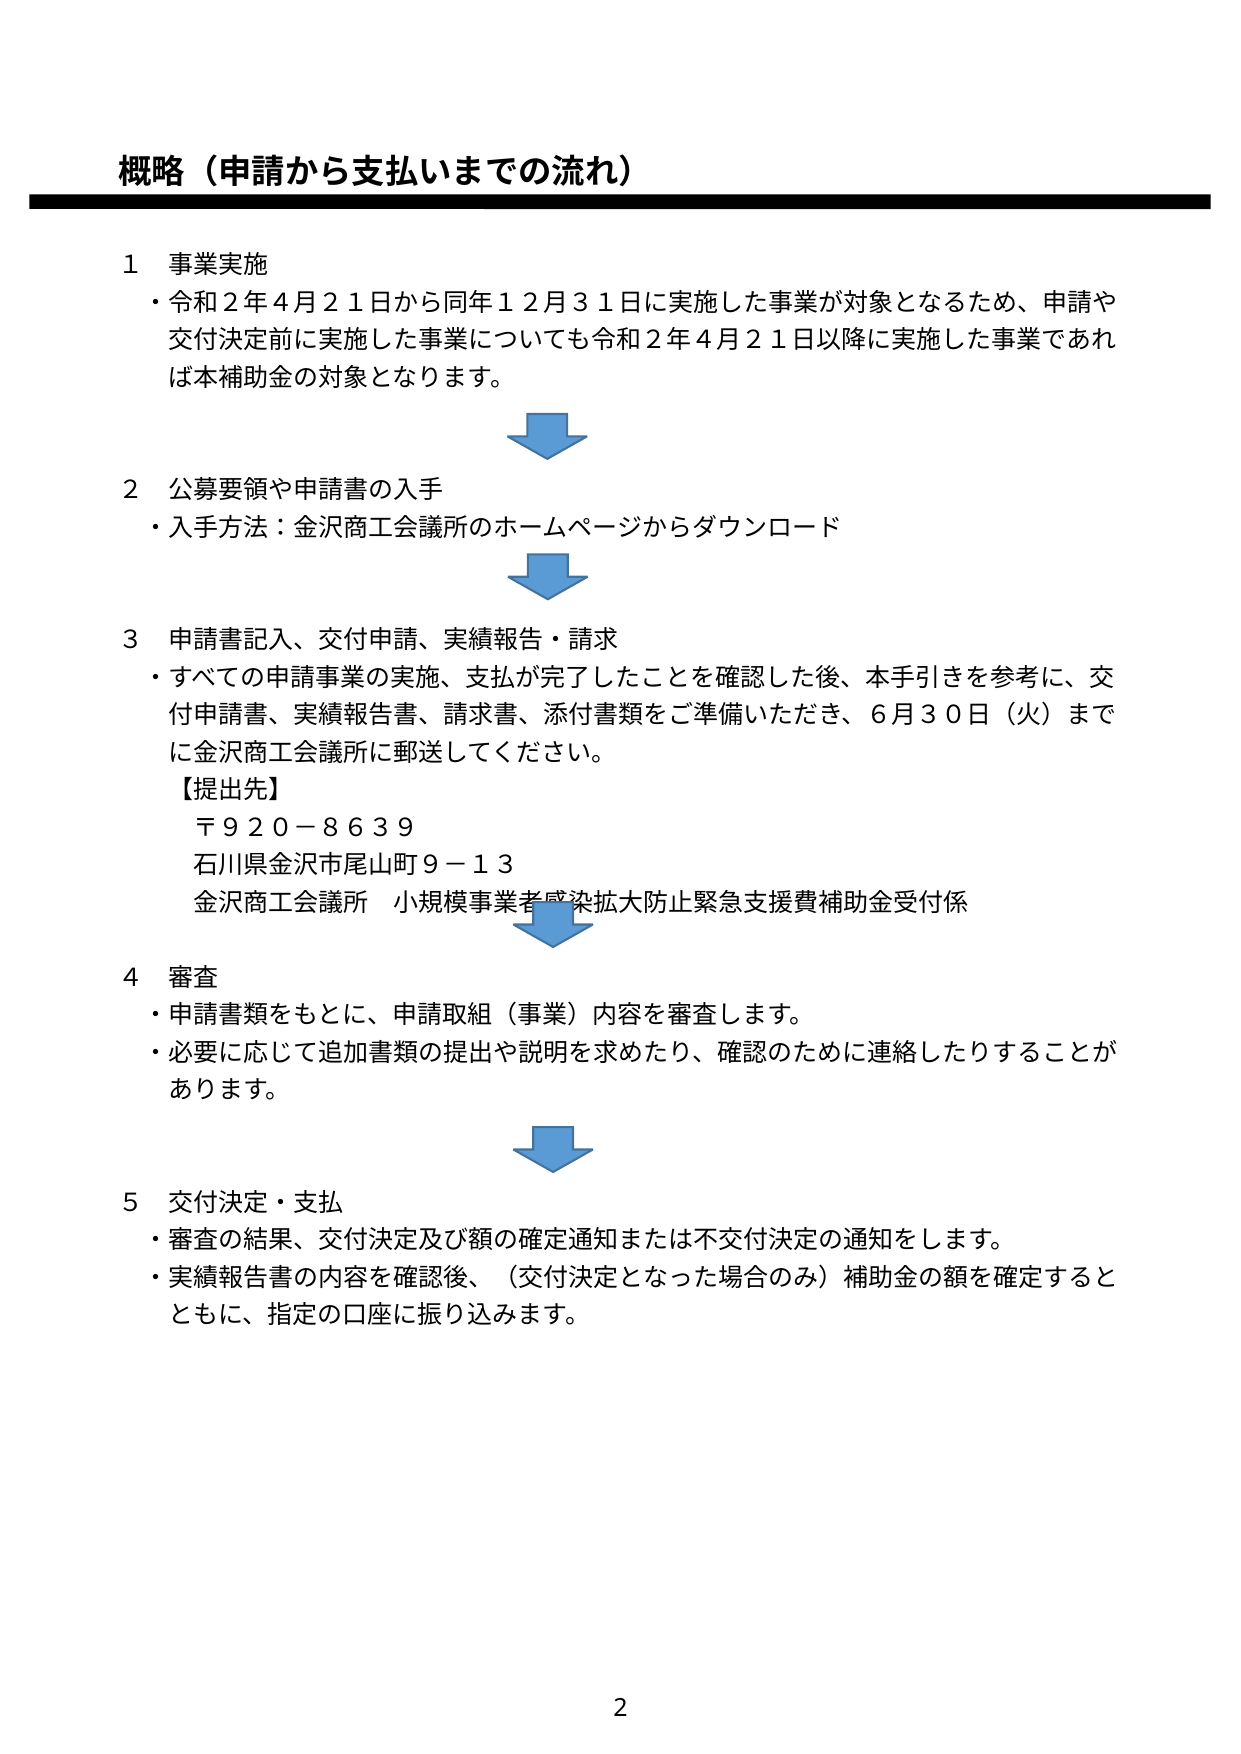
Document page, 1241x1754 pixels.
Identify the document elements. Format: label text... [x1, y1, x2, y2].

text ３ 申請書記入、交付申請、実績報告・請求 [118, 619, 1122, 657]
text ２ 公募要領や申請書の入手 [118, 469, 1122, 507]
text ・令和２年４月２１日から同年１２月３１日に実施した事業が対象となるため、申請や交付決定前に実施した事業についても令和２年４月２１日以降に実施した事業であれば本補助金の対象となります。 [118, 282, 1122, 394]
text ・必要に応じて追加書類の提出や説明を求めたり、確認のために連絡したりすることがあります。 [118, 1032, 1122, 1107]
text ・実績報告書の内容を確認後、（交付決定となった場合のみ）補助金の額を確定するとともに、指定の口座に振り込みます。 [118, 1257, 1122, 1332]
text 金沢商工会議所 小規模事業者感染拡大防止緊急支援費補助金受付係 [118, 882, 1122, 919]
text ・申請書類をもとに、申請取組（事業）内容を審査します。 [118, 994, 1122, 1032]
text 【提出先】 [118, 769, 1122, 807]
text ４ 審査 [118, 957, 1122, 994]
text １ 事業実施 [118, 244, 1122, 282]
text ・すべての申請事業の実施、支払が完了したことを確認した後、本手引きを参考に、交付申請書、実績報告書、請求書、添付書類をご準備いただき、６月３０日（火）までに金沢商工会議所に郵送してください。 [118, 657, 1122, 769]
text ５ 交付決定・支払 [118, 1182, 1122, 1219]
text ・入手方法：金沢商工会議所のホームページからダウンロード [118, 507, 1122, 544]
text ・審査の結果、交付決定及び額の確定通知または不交付決定の通知をします。 [118, 1219, 1122, 1257]
text 石川県金沢市尾山町９－１３ [118, 844, 1122, 882]
text 〒９２０－８６３９ [118, 807, 1122, 844]
